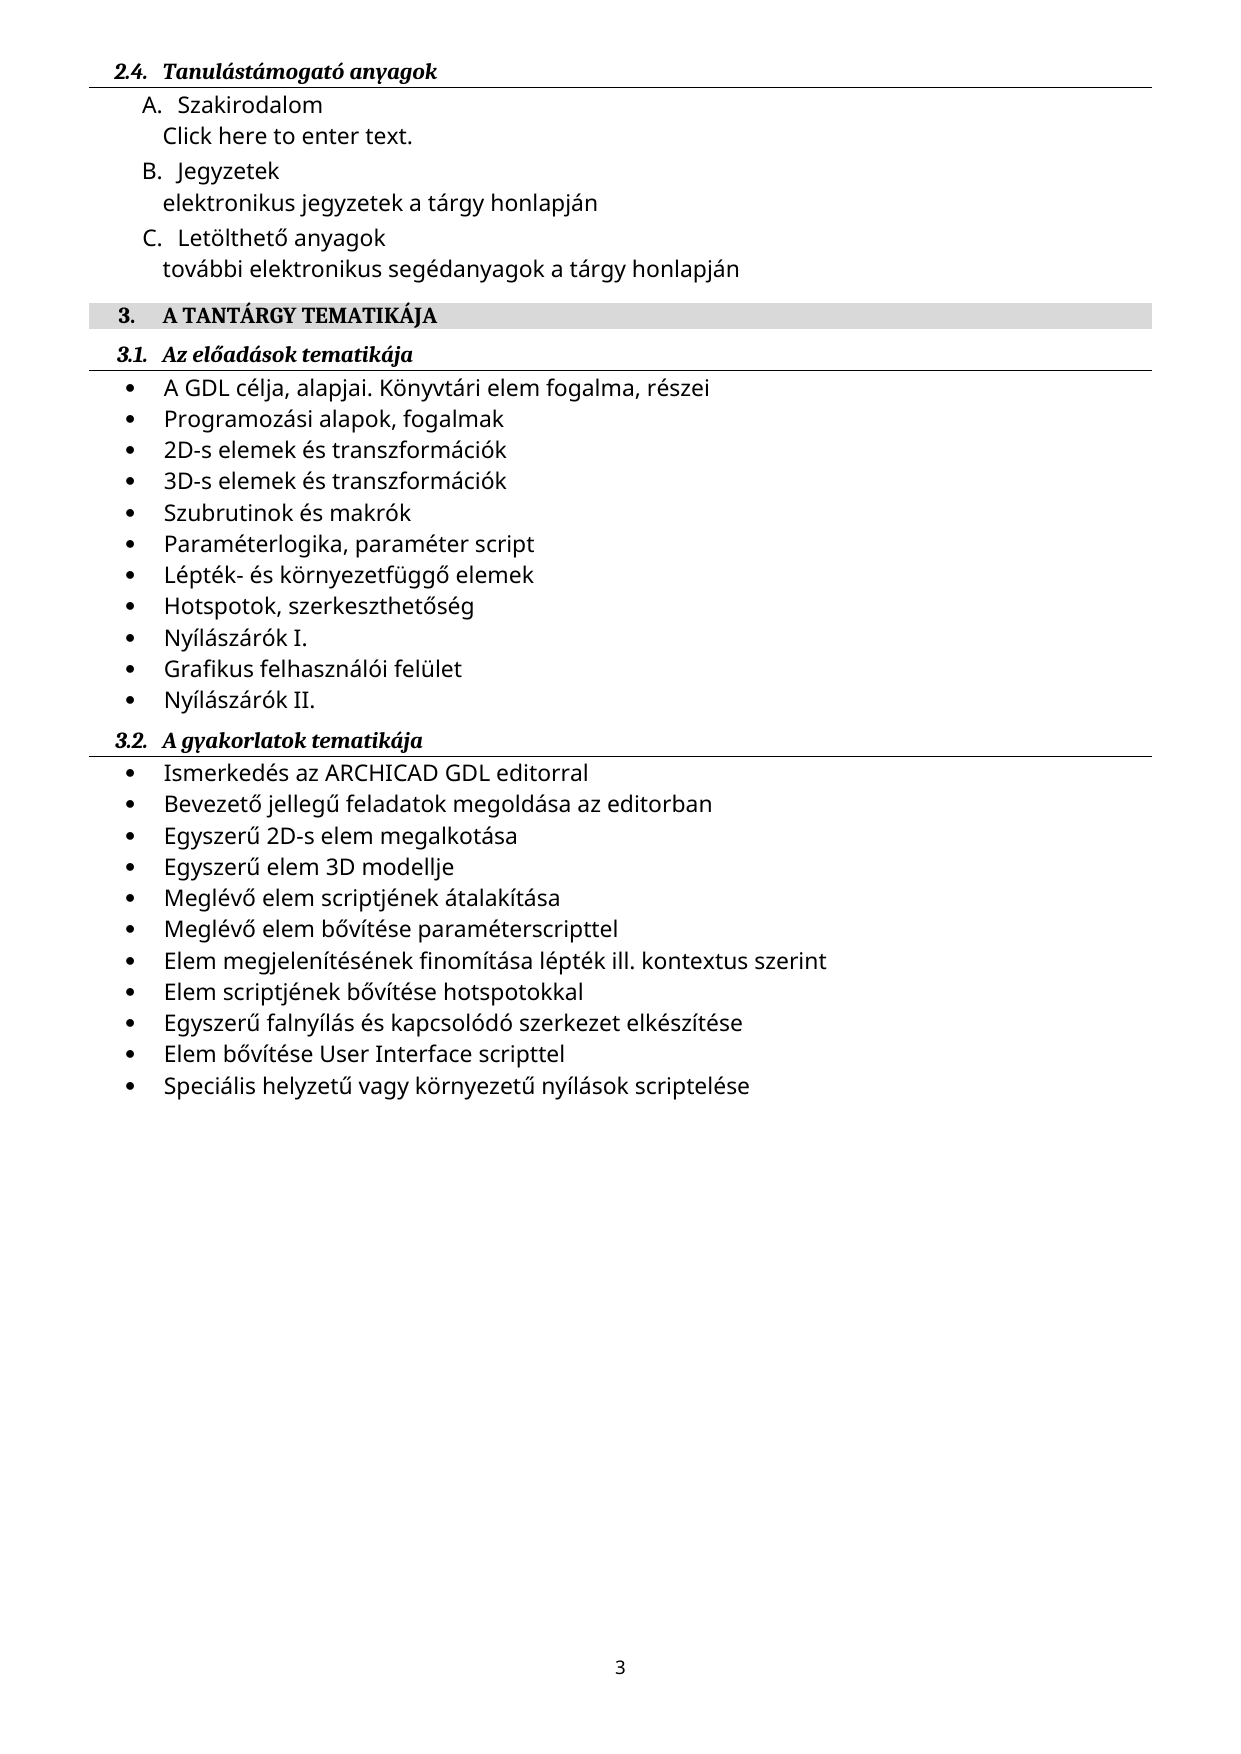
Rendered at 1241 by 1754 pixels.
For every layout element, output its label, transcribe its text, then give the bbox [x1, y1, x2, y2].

subtitle Az előadások tematikája [89, 342, 1152, 370]
list Grafikus felhasználói felület [126, 653, 1152, 684]
subtitle Szakirodalom [163, 88, 1152, 120]
list Nyílászárók II. [126, 684, 1152, 715]
list 2D-s elemek és transzformációk [126, 434, 1152, 465]
list Speciális helyzetű vagy környezetű nyílások scriptelése [126, 1070, 1152, 1101]
list Egyszerű falnyílás és kapcsolódó szerkezet elkészítése [126, 1007, 1152, 1038]
subtitle A gyakorlatok tematikája [89, 728, 1152, 756]
list 3D-s elemek és transzformációk [126, 465, 1152, 496]
subtitle Tanulástámogató anyagok [89, 59, 1152, 87]
list A GDL célja, alapjai. Könyvtári elem fogalma, részei [126, 371, 1152, 403]
subtitle A tantárgy tematikája [89, 303, 1152, 329]
list Nyílászárók I. [126, 621, 1152, 653]
list Ismerkedés az ARCHICAD GDL editorral [126, 757, 1152, 788]
subtitle Letölthető anyagok [163, 222, 1152, 253]
list Bevezető jellegű feladatok megoldása az editorban [126, 788, 1152, 820]
list Meglévő elem bővítése paraméterscripttel [126, 913, 1152, 945]
list Elem bővítése User Interface scripttel [126, 1038, 1152, 1070]
list Elem megjelenítésének finomítása lépték ill. kontextus szerint [126, 945, 1152, 976]
list Egyszerű 2D-s elem megalkotása [126, 820, 1152, 851]
list Meglévő elem scriptjének átalakítása [126, 882, 1152, 913]
subtitle Jegyzetek [163, 155, 1152, 186]
list Programozási alapok, fogalmak [126, 403, 1152, 434]
list Hotspotok, szerkeszthetőség [126, 590, 1152, 621]
list Elem scriptjének bővítése hotspotokkal [126, 976, 1152, 1007]
list Egyszerű elem 3D modellje [126, 851, 1152, 882]
list Lépték- és környezetfüggő elemek [126, 559, 1152, 590]
list Paraméterlogika, paraméter script [126, 528, 1152, 559]
list Szubrutinok és makrók [126, 496, 1152, 528]
